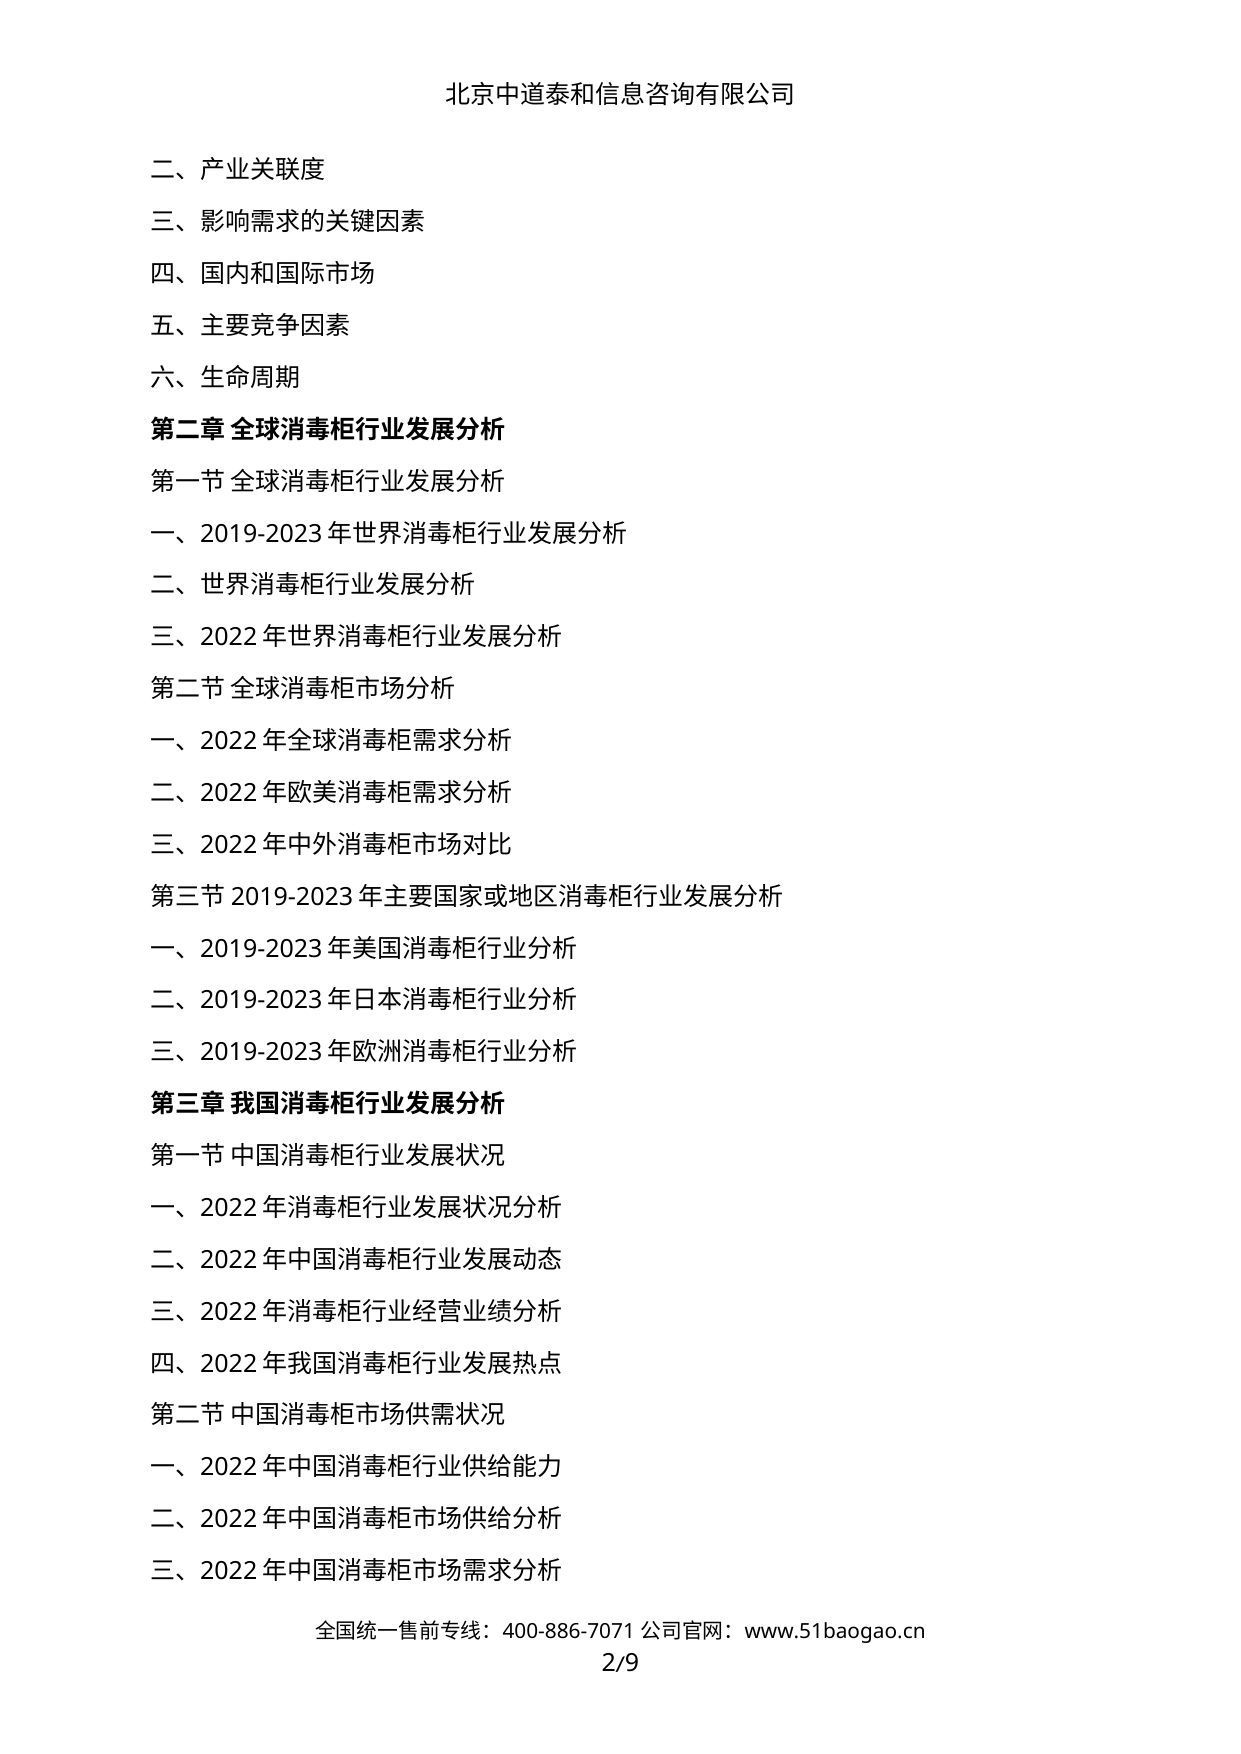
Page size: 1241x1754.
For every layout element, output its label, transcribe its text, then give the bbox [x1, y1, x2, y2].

text 四、2022年我国消毒柜行业发展热点 [150, 1343, 1090, 1379]
text 二、2022年欧美消毒柜需求分析 [150, 772, 1090, 809]
text 一、2022年全球消毒柜需求分析 [150, 721, 1090, 757]
text 第二节 中国消毒柜市场供需状况 [150, 1395, 1090, 1431]
text 三、2022年世界消毒柜行业发展分析 [150, 617, 1090, 653]
text 第三章 我国消毒柜行业发展分析 [150, 1084, 1090, 1120]
text 一、2022年消毒柜行业发展状况分析 [150, 1187, 1090, 1224]
text 三、2022年中外消毒柜市场对比 [150, 824, 1090, 861]
text 一、2019-2023年世界消毒柜行业发展分析 [150, 513, 1090, 549]
text 三、2019-2023年欧洲消毒柜行业分析 [150, 1032, 1090, 1068]
text 四、国内和国际市场 [150, 254, 1090, 290]
text 一、2019-2023年美国消毒柜行业分析 [150, 928, 1090, 964]
text 二、世界消毒柜行业发展分析 [150, 565, 1090, 601]
text 五、主要竞争因素 [150, 306, 1090, 342]
text 二、产业关联度 [150, 150, 1090, 186]
text 二、2022年中国消毒柜市场供给分析 [150, 1499, 1090, 1535]
text 一、2022年中国消毒柜行业供给能力 [150, 1447, 1090, 1483]
text 第三节 2019-2023年主要国家或地区消毒柜行业发展分析 [150, 876, 1090, 912]
text 三、2022年中国消毒柜市场需求分析 [150, 1551, 1090, 1587]
text 第二章 全球消毒柜行业发展分析 [150, 409, 1090, 446]
text 第一节 全球消毒柜行业发展分析 [150, 461, 1090, 497]
text 三、影响需求的关键因素 [150, 202, 1090, 238]
text 二、2019-2023年日本消毒柜行业分析 [150, 980, 1090, 1016]
text 三、2022年消毒柜行业经营业绩分析 [150, 1291, 1090, 1327]
text 第二节 全球消毒柜市场分析 [150, 669, 1090, 705]
text 二、2022年中国消毒柜行业发展动态 [150, 1239, 1090, 1276]
text 六、生命周期 [150, 357, 1090, 394]
text 第一节 中国消毒柜行业发展状况 [150, 1136, 1090, 1172]
